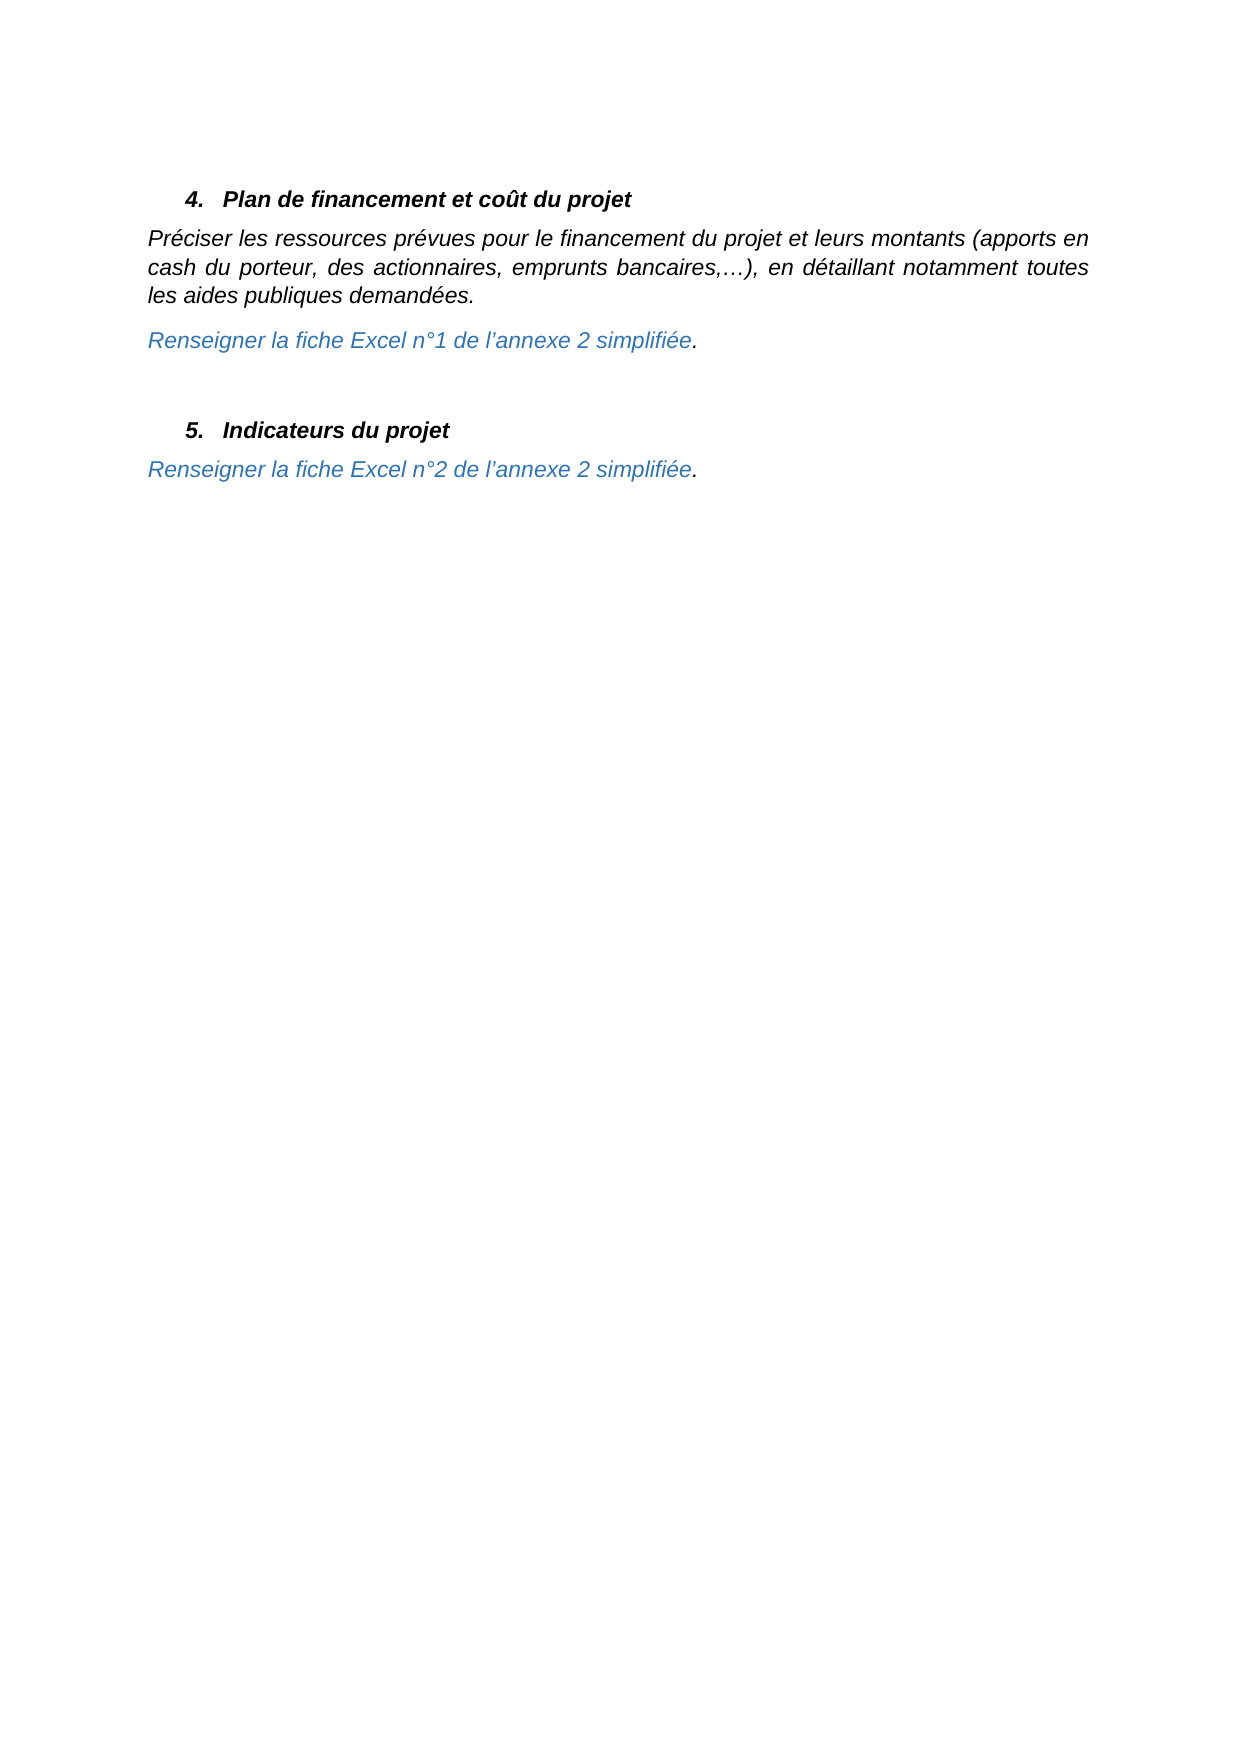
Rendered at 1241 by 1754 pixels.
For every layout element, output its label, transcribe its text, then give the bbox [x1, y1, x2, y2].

list Plan de financement et coût du projet [185, 186, 1093, 213]
list Indicateurs du projet [185, 417, 1093, 444]
text Renseigner la fiche Excel n°1 de l’annexe 2 simplifiée. [148, 327, 1093, 354]
text Préciser les ressources prévues pour le financement du projet et leurs montants (apports en cash du porteur, des actionnaires, emprunts bancaires,…), en détaillant notamment toutes les aides publiques demandées. [148, 225, 1093, 308]
text Renseigner la fiche Excel n°2 de l’annexe 2 simplifiée. [148, 456, 1093, 483]
